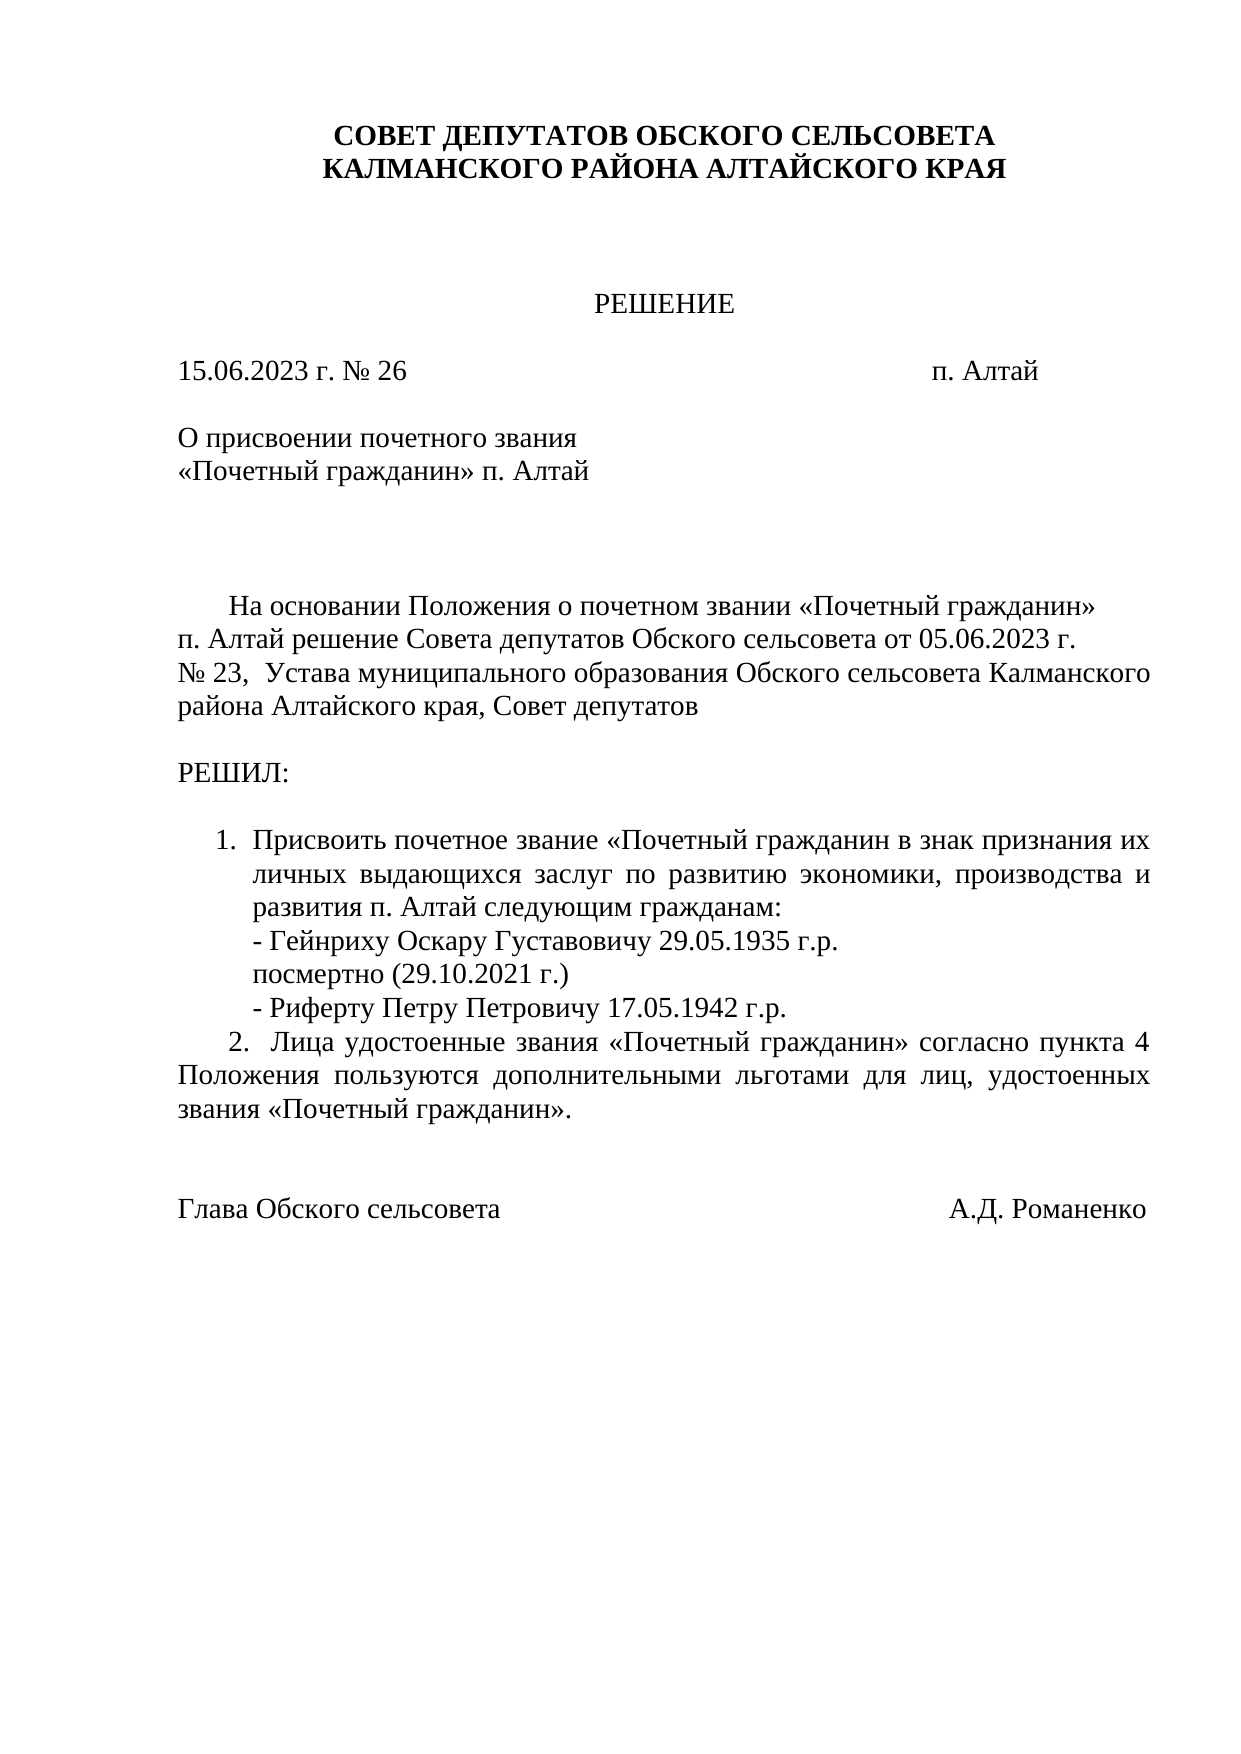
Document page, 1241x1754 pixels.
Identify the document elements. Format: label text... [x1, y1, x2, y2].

text п. Алтай решение Совета депутатов Обского сельсовета от 05.06.2023 г. [177, 621, 1152, 655]
text КАЛМАНСКОГО РАЙОНА АЛТАЙСКОГО КРАЯ [177, 152, 1152, 185]
list посмертно (29.10.2021 г.) [252, 957, 1152, 990]
text 2. Лица удостоенные звания «Почетный гражданин» согласно пункта 4 Положения пользуются дополнительными льготами для лиц, удостоенных звания «Почетный гражданин». [177, 1024, 1152, 1124]
text 15.06.2023 г. № 26 п. Алтай [177, 353, 1152, 386]
list - Гейнриху Оскару Густавовичу 29.05.1935 г.р. [252, 923, 1152, 957]
text О присвоении почетного звания [177, 420, 1152, 453]
list Присвоить почетное звание «Почетный гражданин в знак признания их личных выдающихся заслуг по развитию экономики, производства и развития п. Алтай следующим гражданам: [215, 822, 1152, 923]
text На основании Положения о почетном звании «Почетный гражданин» [177, 588, 1152, 621]
text Глава Обского сельсовета А.Д. Романенко [177, 1191, 1152, 1225]
list - Риферту Петру Петровичу 17.05.1942 г.р. [252, 990, 1152, 1024]
text РЕШИЛ: [177, 755, 1152, 789]
text «Почетный гражданин» п. Алтай [177, 453, 1152, 487]
text № 23, Устава муниципального образования Обского сельсовета Калманского района Алтайского края, Совет депутатов [177, 655, 1152, 722]
title СОВЕТ ДЕПУТАТОВ ОБСКОГО СЕЛЬСОВЕТА [177, 118, 1152, 152]
text РЕШЕНИЕ [177, 286, 1152, 319]
